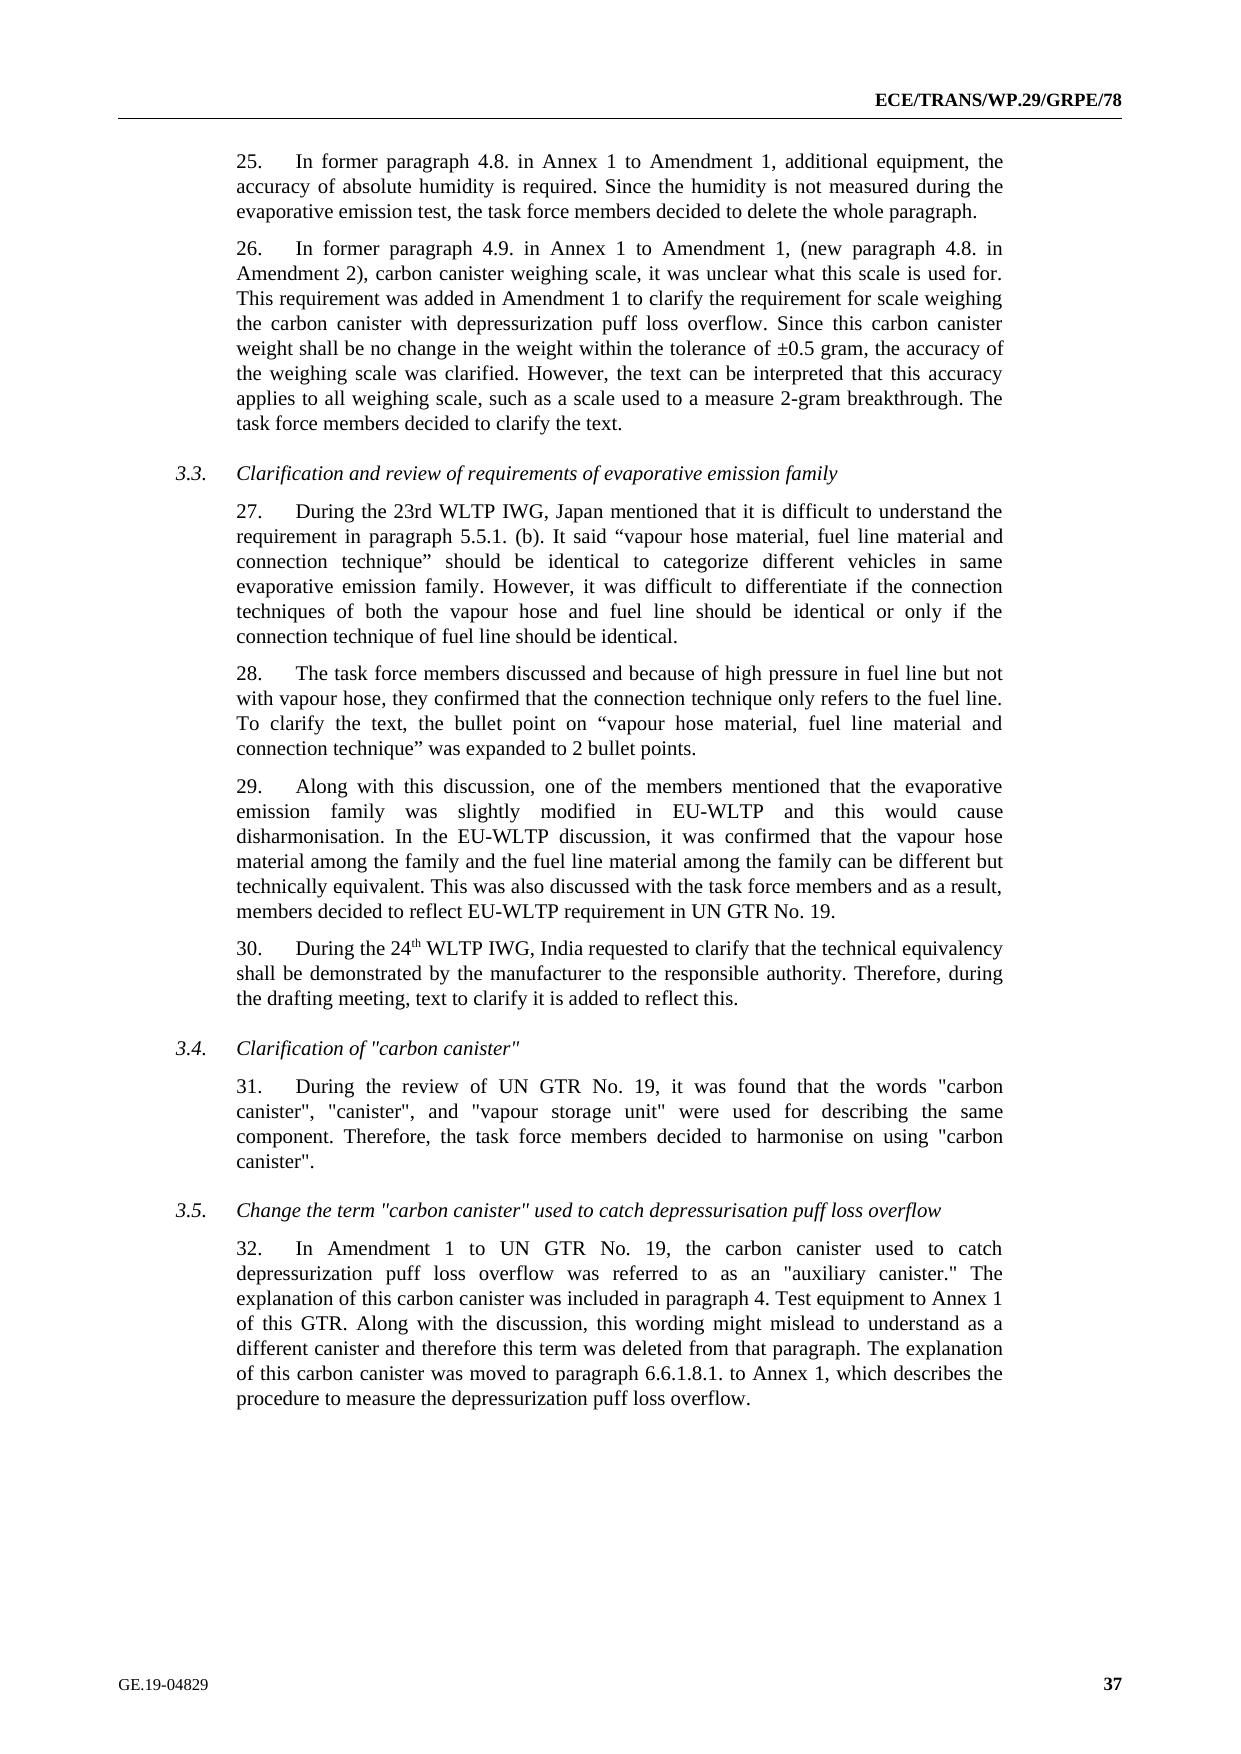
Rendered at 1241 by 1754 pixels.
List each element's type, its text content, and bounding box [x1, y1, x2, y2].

text 28. The task force members discussed and because of high pressure in fuel line but not with vapour hose, they confirmed that the connection technique only refers to the fuel line. To clarify the text, the bullet point on “vapour hose material, fuel line material and connection technique” was expanded to 2 bullet points. [236, 660, 1004, 760]
text 32. In Amendment 1 to UN GTR No. 19, the carbon canister used to catch depressurization puff loss overflow was referred to as an "auxiliary canister." The explanation of this carbon canister was included in paragraph 4. Test equipment to Annex 1 of this GTR. Along with the discussion, this wording might mislead to understand as a different canister and therefore this term was deleted from that paragraph. The explanation of this carbon canister was moved to paragraph 6.6.1.8.1. to Annex 1, which describes the procedure to measure the depressurization puff loss overflow. [236, 1235, 1004, 1410]
text 26. In former paragraph 4.9. in Annex 1 to Amendment 1, (new paragraph 4.8. in Amendment 2), carbon canister weighing scale, it was unclear what this scale is used for. This requirement was added in Amendment 1 to clarify the requirement for scale weighing the carbon canister with depressurization puff loss overflow. Since this carbon canister weight shall be no change in the weight within the tolerance of ±0.5 gram, the accuracy of the weighing scale was clarified. However, the text can be interpreted that this accuracy applies to all weighing scale, such as a scale used to a measure 2-gram breakthrough. The task force members decided to clarify the text. [236, 235, 1004, 435]
text 29. Along with this discussion, one of the members mentioned that the evaporative emission family was slightly modified in EU-WLTP and this would cause disharmonisation. In the EU-WLTP discussion, it was confirmed that the vapour hose material among the family and the fuel line material among the family can be different but technically equivalent. This was also discussed with the task force members and as a result, members decided to reflect EU-WLTP requirement in UN GTR No. 19. [236, 773, 1004, 923]
text 27. During the 23rd WLTP IWG, Japan mentioned that it is difficult to understand the requirement in paragraph 5.5.1. (b). It said “vapour hose material, fuel line material and connection technique” should be identical to categorize different vehicles in same evaporative emission family. However, it was difficult to differentiate if the connection techniques of both the vapour hose and fuel line should be identical or only if the connection technique of fuel line should be identical. [236, 498, 1004, 648]
text 3.3. Clarification and review of requirements of evaporative emission family [118, 460, 1004, 485]
text 25. In former paragraph 4.8. in Annex 1 to Amendment 1, additional equipment, the accuracy of absolute humidity is required. Since the humidity is not measured during the evaporative emission test, the task force members decided to delete the whole paragraph. [236, 148, 1004, 223]
text 3.4. Clarification of "carbon canister" [118, 1035, 1004, 1060]
text 31. During the review of UN GTR No. 19, it was found that the words "carbon canister", "canister", and "vapour storage unit" were used for describing the same component. Therefore, the task force members decided to harmonise on using "carbon canister". [236, 1073, 1004, 1173]
text 30. During the 24th WLTP IWG, India requested to clarify that the technical equivalency shall be demonstrated by the manufacturer to the responsible authority. Therefore, during the drafting meeting, text to clarify it is added to reflect this. [236, 935, 1004, 1010]
text 3.5. Change the term "carbon canister" used to catch depressurisation puff loss overflow [118, 1198, 1004, 1223]
